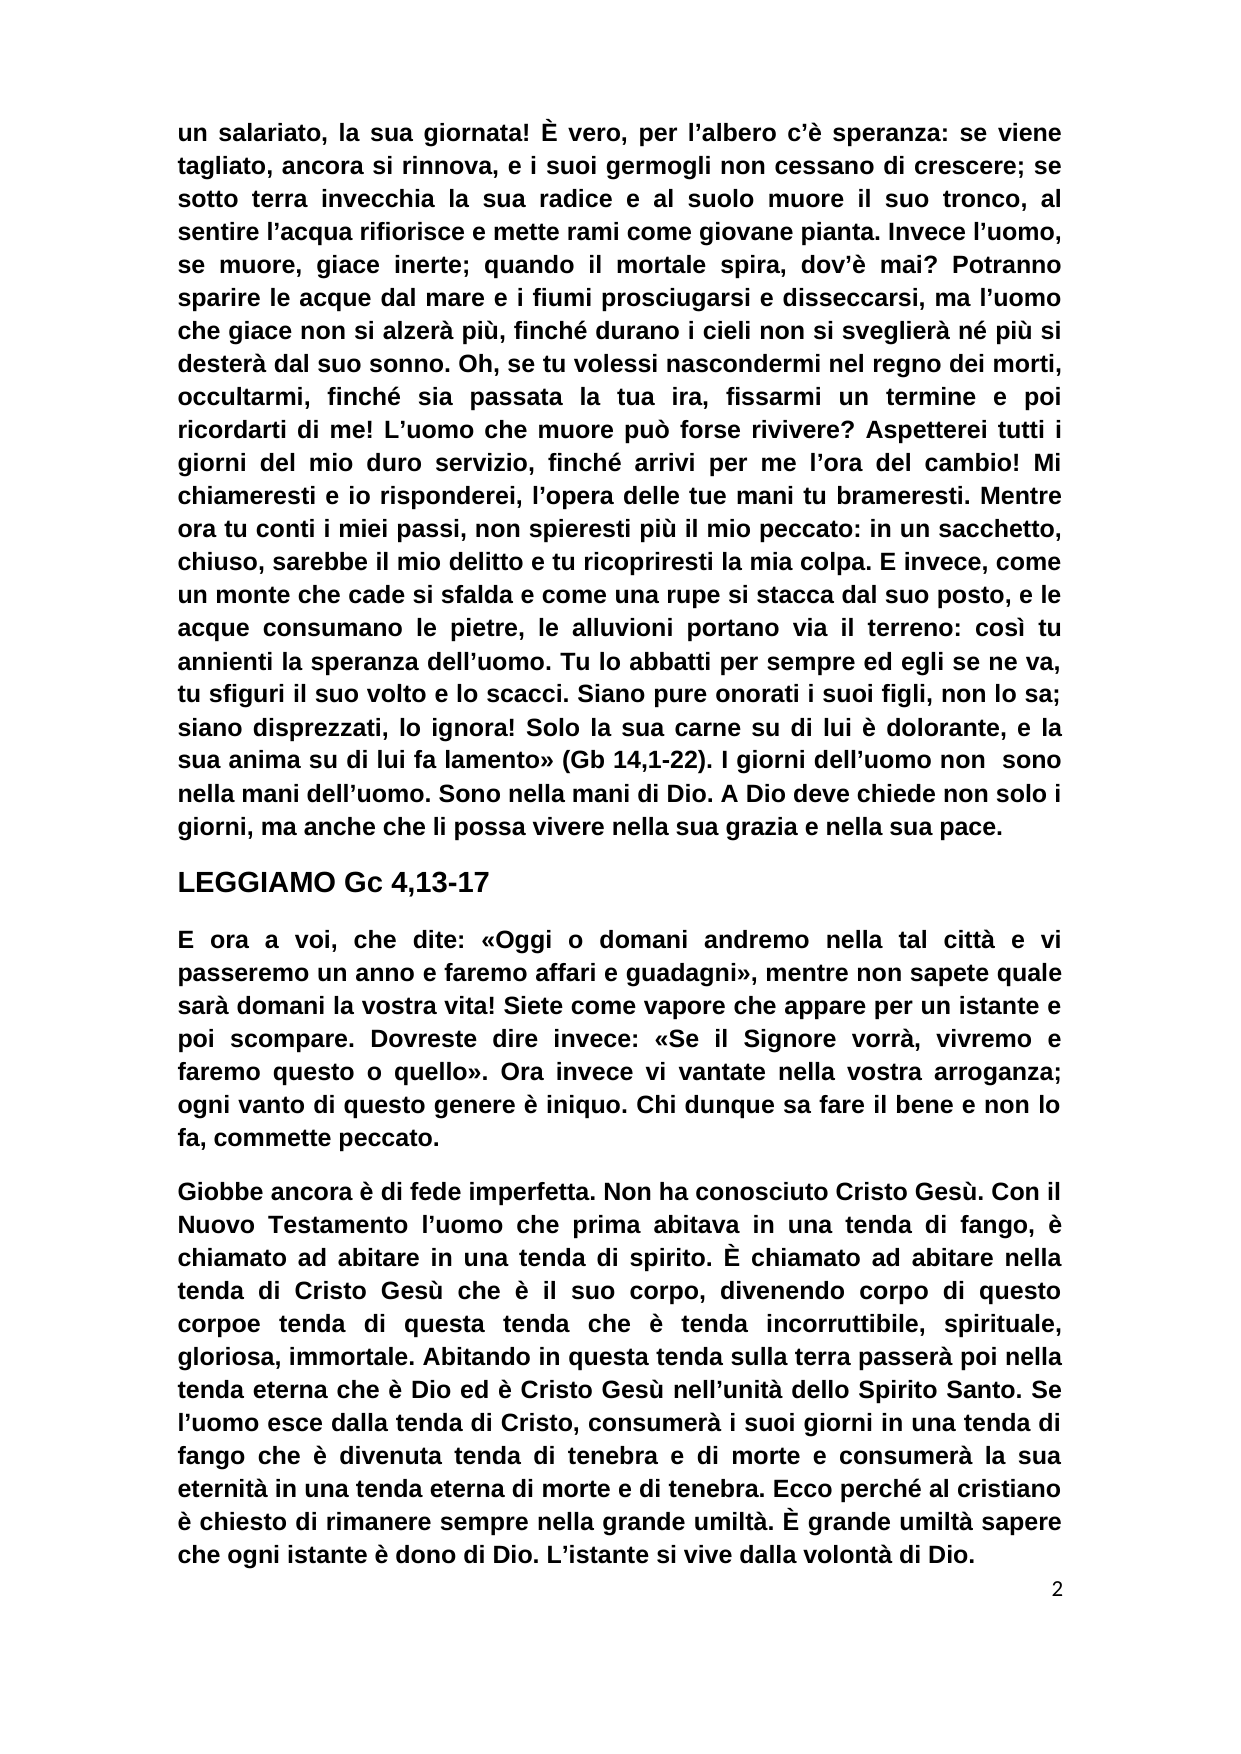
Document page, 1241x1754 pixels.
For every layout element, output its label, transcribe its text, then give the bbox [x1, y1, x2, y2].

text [177, 118, 1063, 840]
text Giobbe ancora è di fede imperfetta. Non ha conosciuto Cristo Gesù. Con il Nuovo Testamento l’uomo che prima abitava in una tenda di fango, è chiamato ad abitare in una tenda di spirito. È chiamato ad abitare nella tenda di Cristo Gesù che è il suo corpo, divenendo corpo di questo corpoe tenda di questa tenda che è tenda incorruttibile, spirituale, gloriosa, immortale. Abitando in questa tenda sulla terra passerà poi nella tenda eterna che è Dio ed è Cristo Gesù nell’unità dello Spirito Santo. Se l’uomo esce dalla tenda di Cristo, consumerà i suoi giorni in una tenda di fango che è divenuta tenda di tenebra e di morte e consumerà la sua eternità in una tenda eterna di morte e di tenebra. Ecco perché al cristiano è chiesto di rimanere sempre nella grande umiltà. È grande umiltà sapere che ogni istante è dono di Dio. L’istante si vive dalla volontà di Dio. [177, 1177, 1063, 1569]
text E ora a voi, che dite: «Oggi o domani andremo nella tal città e vi passeremo un anno e faremo affari e guadagni», mentre non sapete quale sarà domani la vostra vita! Siete come vapore che appare per un istante e poi scompare. Dovreste dire invece: «Se il Signore vorrà, vivremo e faremo questo o quello». Ora invece vi vantate nella vostra arroganza; ogni vanto di questo genere è iniquo. Chi dunque sa fare il bene e non lo fa, commette peccato. [177, 925, 1063, 1152]
text LEGGIAMO Gc 4,13-17 [177, 865, 1063, 899]
